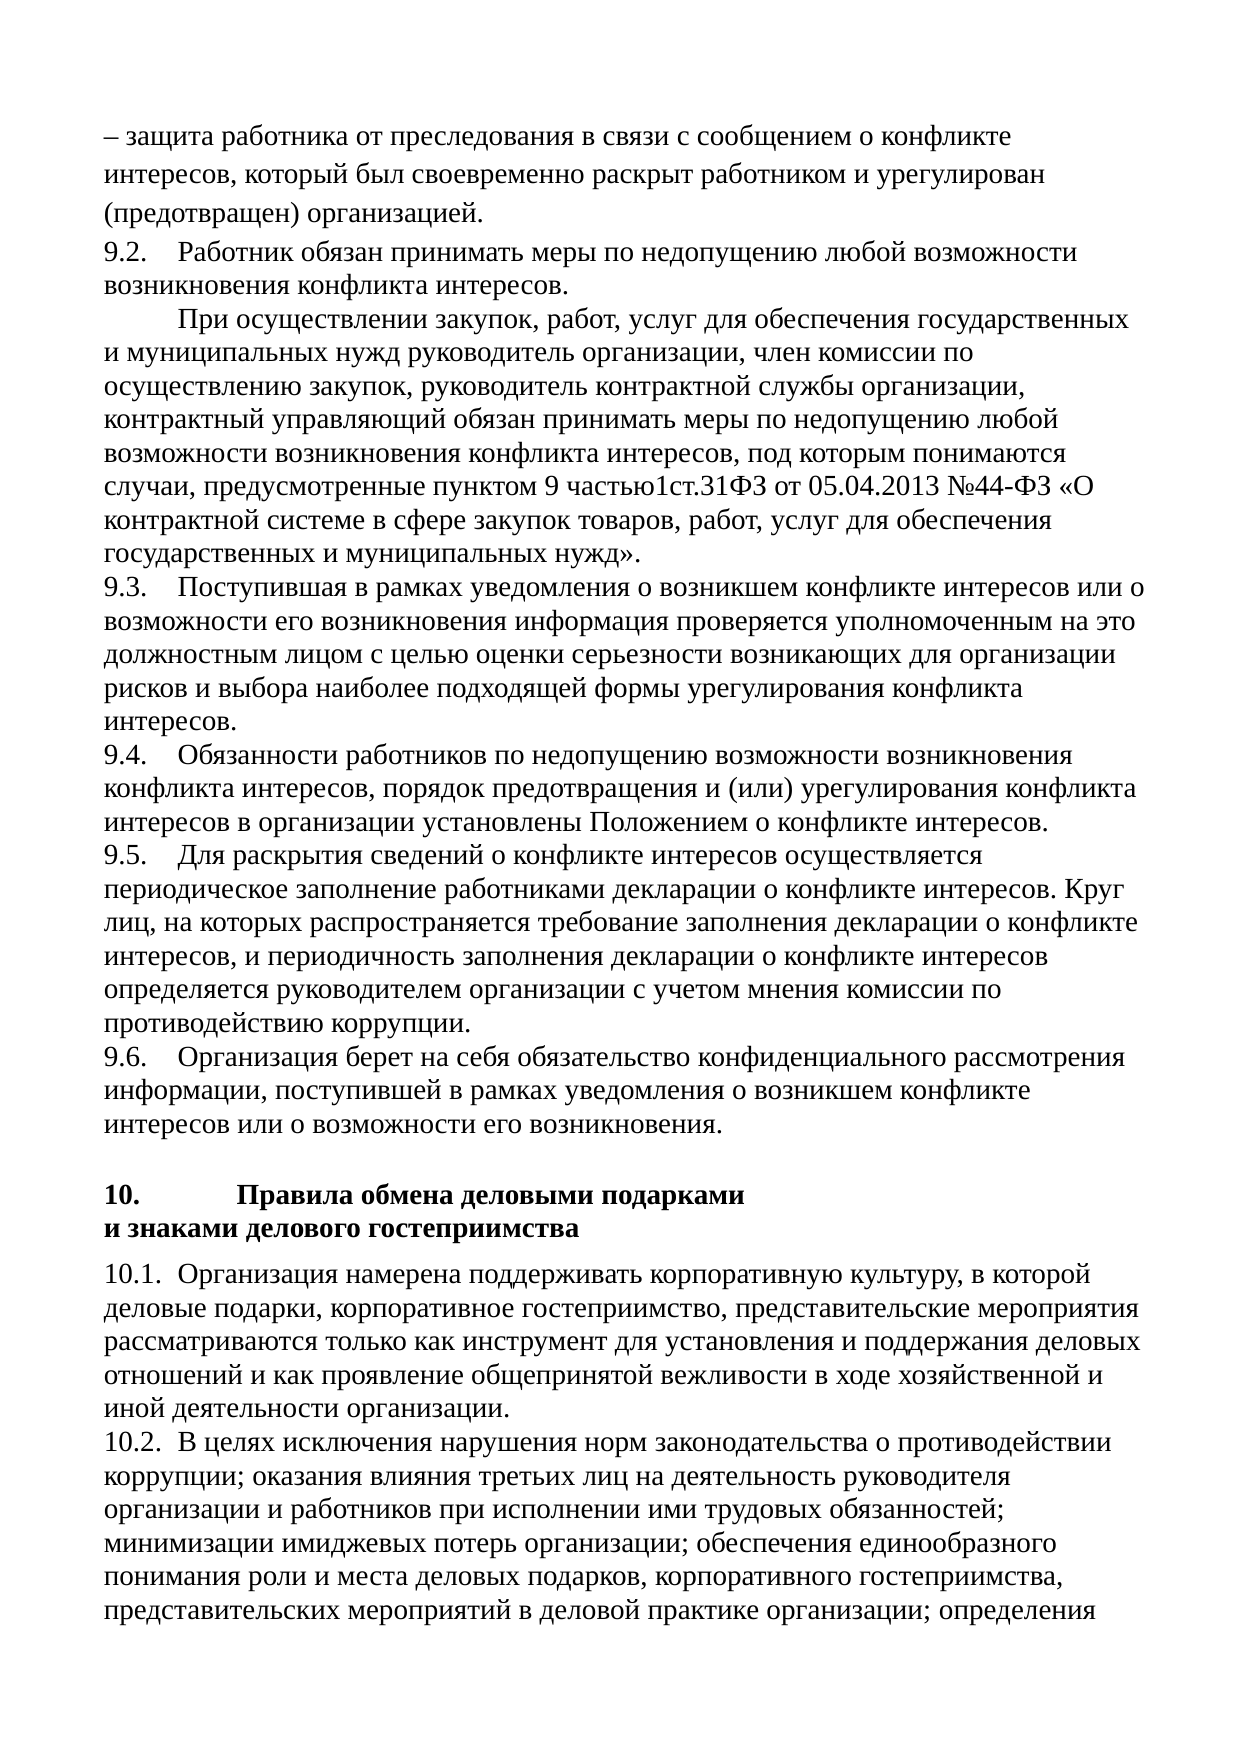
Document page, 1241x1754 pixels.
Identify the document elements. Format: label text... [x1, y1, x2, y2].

list Для раскрытия сведений о конфликте интересов осуществляется периодическое заполнение работниками декларации о конфликте интересов. Круг лиц, на которых распространяется требование заполнения декларации о конфликте интересов, и периодичность заполнения декларации о конфликте интересов определяется руководителем организации с учетом мнения комиссии по противодействию коррупции. [103, 837, 1152, 1039]
list Организация намерена поддерживать корпоративную культуру, в которой деловые подарки, корпоративное гостеприимство, представительские мероприятия рассматриваются только как инструмент для установления и поддержания деловых отношений и как проявление общепринятой вежливости в ходе хозяйственной и иной деятельности организации. [103, 1256, 1152, 1424]
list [103, 1424, 1152, 1625]
list Обязанности работников по недопущению возможности возникновения конфликта интересов, порядок предотвращения и (или) урегулирования конфликта интересов в организации установлены Положением о конфликте интересов. [103, 737, 1152, 837]
list Поступившая в рамках уведомления о возникшем конфликте интересов или о возможности его возникновения информация проверяется уполномоченным на это должностным лицом с целью оценки серьезности возникающих для организации рисков и выбора наиболее подходящей формы урегулирования конфликта интересов. [103, 569, 1152, 737]
list Работник обязан принимать меры по недопущению любой возможности возникновения конфликта интересов. [103, 234, 1152, 301]
text – защита работника от преследования в связи с сообщением о конфликте интересов, который был своевременно раскрыт работником и урегулирован (предотвращен) организацией. [103, 118, 1152, 229]
text При осуществлении закупок, работ, услуг для обеспечения государственных и муниципальных нужд руководитель организации, член комиссии по осуществлению закупок, руководитель контрактной службы организации, контрактный управляющий обязан принимать меры по недопущению любой возможности возникновения конфликта интересов, под которым понимаются случаи, предусмотренные пунктом 9 частью1ст.31ФЗ от 05.04.2013 №44-ФЗ «О контрактной системе в сфере закупок товаров, работ, услуг для обеспечения государственных и муниципальных нужд». [103, 301, 1152, 569]
list Организация берет на себя обязательство конфиденциального рассмотрения информации, поступившей в рамках уведомления о возникшем конфликте интересов или о возможности его возникновения. [103, 1039, 1152, 1139]
list Правила обмена деловыми подарками и знаками делового гостеприимства [103, 1177, 1152, 1244]
